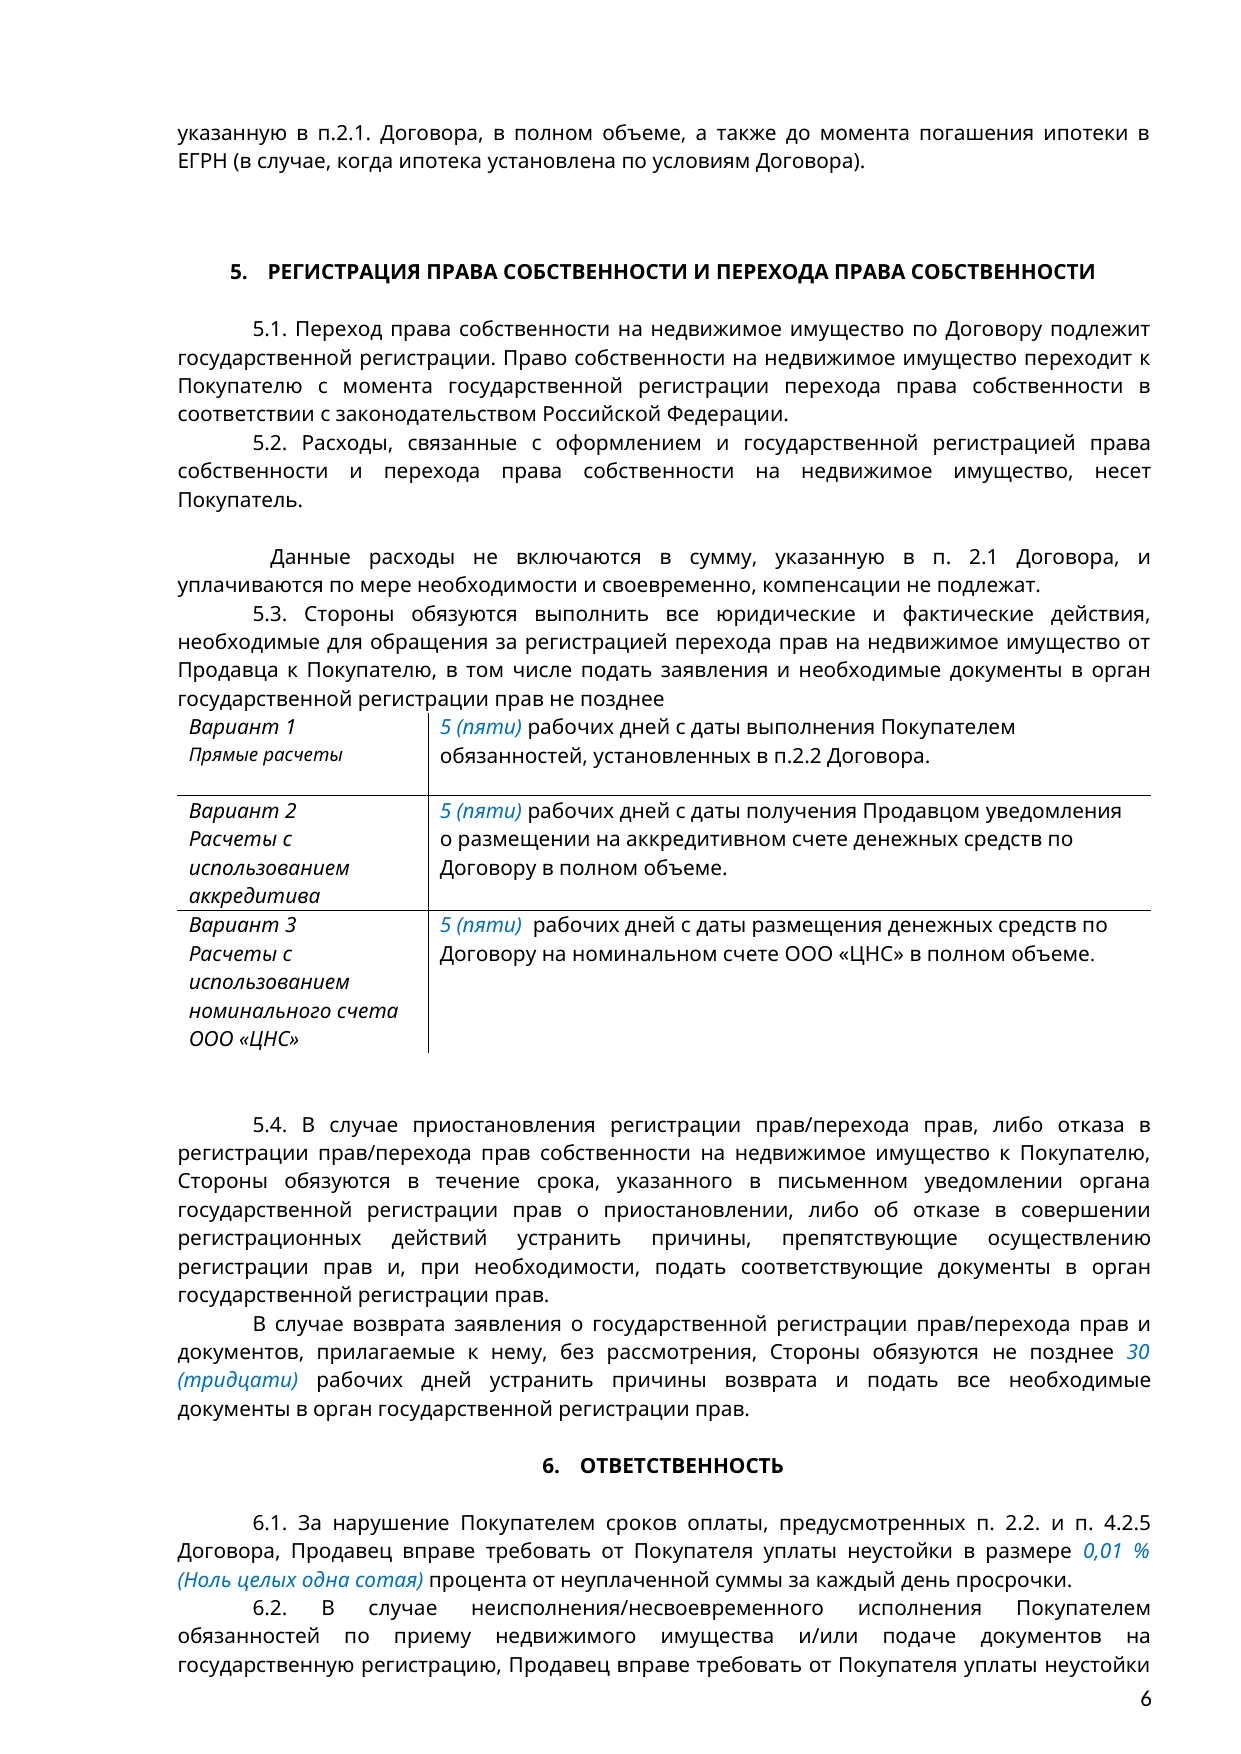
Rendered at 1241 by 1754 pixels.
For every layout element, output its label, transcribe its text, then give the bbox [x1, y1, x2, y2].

text Данные расходы не включаются в сумму, указанную в п. 2.1 Договора, и уплачиваются по мере необходимости и своевременно, компенсации не подлежат. [177, 542, 1152, 599]
table_cell 5 (пяти) рабочих дней с даты размещения денежных средств по Договору на номинальном счете ООО «ЦНС» в полном объеме. [429, 911, 1151, 1053]
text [177, 1593, 1152, 1678]
text 5.2. Расходы, связанные с оформлением и государственной регистрацией права собственности и перехода права собственности на недвижимое имущество, несет Покупатель. [177, 428, 1152, 513]
table_cell Вариант 2 Расчеты с использованием аккредитива [177, 796, 428, 909]
text 6.1. За нарушение Покупателем сроков оплаты, предусмотренных п. 2.2. и п. 4.2.5 Договора, Продавец вправе требовать от Покупателя уплаты неустойки в размере 0,01 % (Ноль целых одна сотая) процента от неуплаченной суммы за каждый день просрочки. [177, 1508, 1152, 1593]
list ОТВЕТСТВЕННОСТЬ [177, 1451, 1149, 1479]
table_header Вариант 1 Прямые расчеты [177, 713, 428, 795]
text В случае возврата заявления о государственной регистрации прав/перехода прав и документов, прилагаемые к нему, без рассмотрения, Стороны обязуются не позднее 30 (тридцати) рабочих дней устранить причины возврата и подать все необходимые документы в орган государственной регистрации прав. [177, 1309, 1152, 1422]
text 5.4. В случае приостановления регистрации прав/перехода прав, либо отказа в регистрации прав/перехода прав собственности на недвижимое имущество к Покупателю, Стороны обязуются в течение срока, указанного в письменном уведомлении органа государственной регистрации прав о приостановлении, либо об отказе в совершении регистрационных действий устранить причины, препятствующие осуществлению регистрации прав и, при необходимости, подать соответствующие документы в орган государственной регистрации прав. [177, 1110, 1152, 1309]
text 5.3. Стороны обязуются выполнить все юридические и фактические действия, необходимые для обращения за регистрацией перехода прав на недвижимое имущество от Продавца к Покупателю, в том числе подать заявления и необходимые документы в орган государственной регистрации прав не позднее [177, 599, 1152, 712]
list Регистрация права собственности и перехода права собственности [177, 257, 1149, 286]
table_cell Вариант 3 Расчеты с использованием номинального счета ООО «ЦНС» [177, 911, 428, 1053]
table_header 5 (пяти) рабочих дней с даты выполнения Покупателем обязанностей, установленных в п.2.2 Договора. [429, 713, 1151, 795]
text 5.1. Переход права собственности на недвижимое имущество по Договору подлежит государственной регистрации. Право собственности на недвижимое имущество переходит к Покупателю с момента государственной регистрации перехода права собственности в соответствии с законодательством Российской Федерации. [177, 314, 1152, 428]
table_cell 5 (пяти) рабочих дней с даты получения Продавцом уведомления о размещении на аккредитивном счете денежных средств по Договору в полном объеме. [429, 796, 1151, 909]
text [177, 118, 1152, 175]
